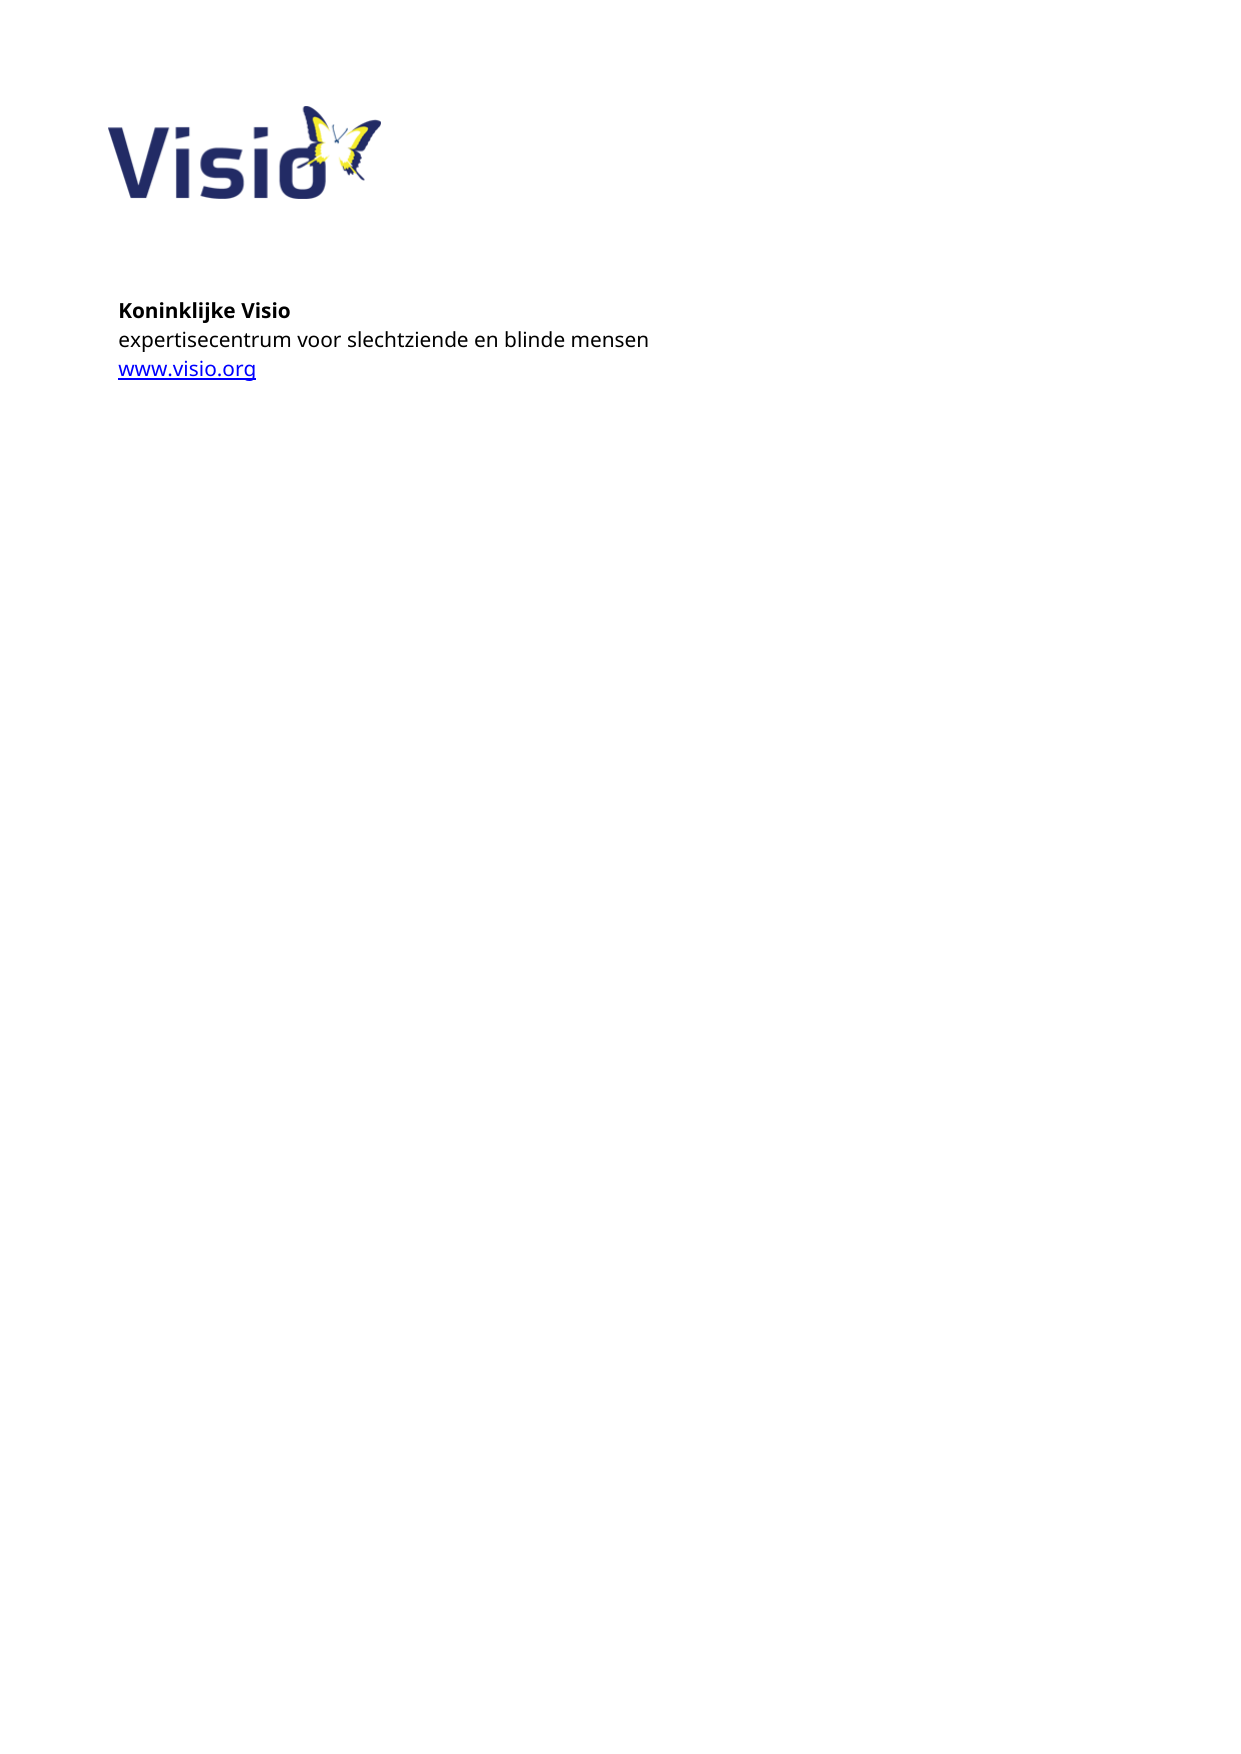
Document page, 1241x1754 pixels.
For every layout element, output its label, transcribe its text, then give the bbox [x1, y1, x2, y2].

picture [96, 101, 392, 202]
text expertisecentrum voor slechtziende en blinde mensen [118, 324, 1016, 354]
text www.visio.org [118, 354, 1016, 383]
text Koninklijke Visio [118, 295, 1016, 324]
